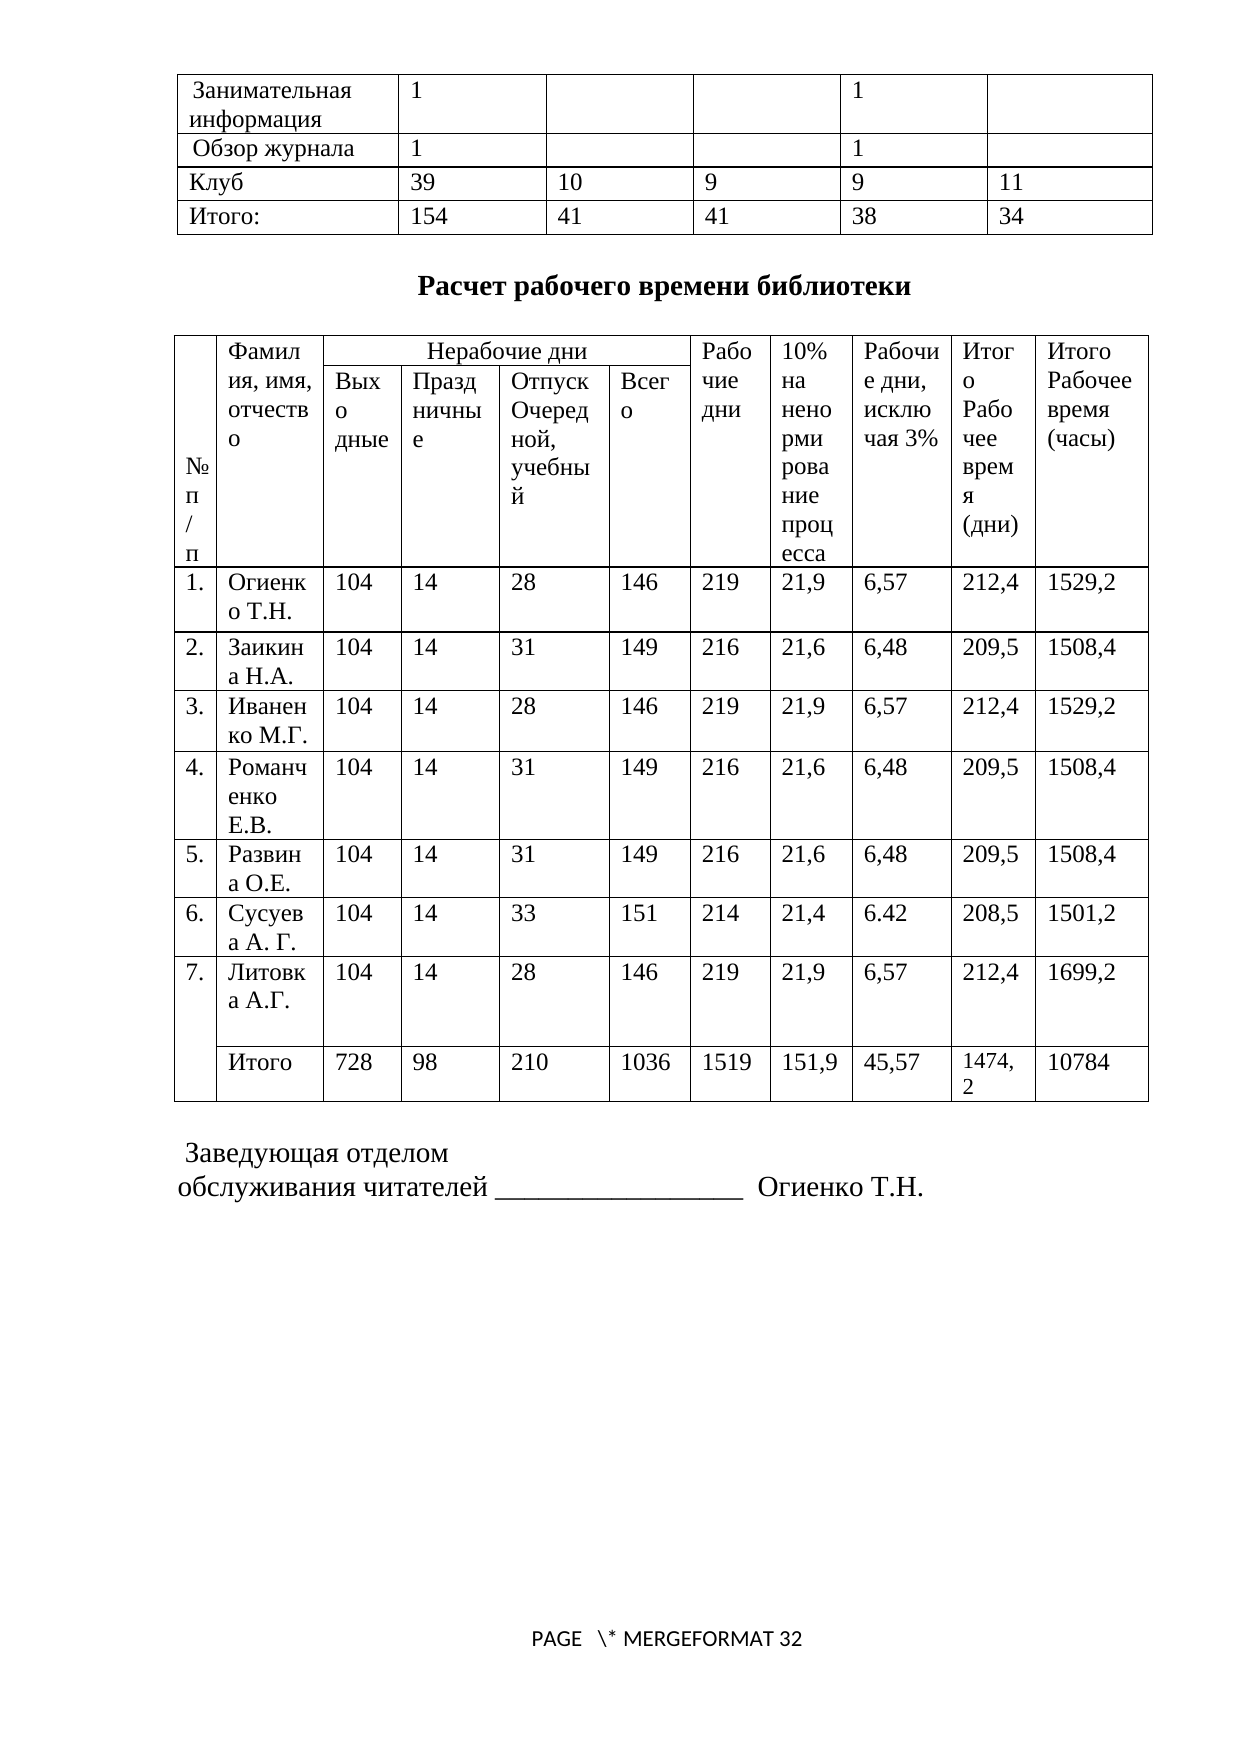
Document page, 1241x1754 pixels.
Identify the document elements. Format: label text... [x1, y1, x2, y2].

table_cell Иваненко М.Г. [217, 691, 323, 751]
table_cell 104 [324, 752, 401, 838]
table_cell 31 [500, 633, 609, 690]
table_cell 45,57 [853, 1047, 951, 1101]
table_cell [547, 75, 693, 132]
table_cell Романченко Е.В. [217, 752, 323, 838]
table_cell 1501,2 [1036, 898, 1148, 956]
table_cell 104 [324, 840, 401, 897]
table_cell 9 [694, 168, 840, 200]
table_cell Клуб [178, 168, 398, 200]
table_cell 1508,4 [1036, 752, 1148, 838]
table_cell 1699,2 [1036, 957, 1148, 1046]
table_cell 7. [175, 957, 216, 1101]
table_cell [547, 134, 693, 166]
table_cell Выхо дные [324, 366, 401, 566]
table_header Фамилия, имя, отчество [217, 336, 323, 566]
table_cell 149 [610, 840, 690, 897]
table_cell 104 [324, 633, 401, 690]
table_cell 104 [324, 568, 401, 631]
table_cell 6,57 [853, 691, 951, 751]
table_cell 210 [500, 1047, 609, 1101]
table_cell 149 [610, 633, 690, 690]
table_cell 11 [988, 168, 1152, 200]
table_cell Итого: [178, 201, 398, 234]
table_cell 1508,4 [1036, 633, 1148, 690]
table_cell Заикина Н.А. [217, 633, 323, 690]
table_header Рабочие дни, исключая 3% [853, 336, 951, 566]
table_cell 14 [402, 898, 499, 956]
table_cell Празд ничные [402, 366, 499, 566]
table_cell 6,57 [853, 568, 951, 631]
table_cell 104 [324, 957, 401, 1046]
table_cell 1529,2 [1036, 691, 1148, 751]
table_cell 9 [841, 168, 987, 200]
table_cell 104 [324, 898, 401, 956]
table_cell 216 [691, 840, 770, 897]
table_cell 10 [547, 168, 693, 200]
table_cell 14 [402, 568, 499, 631]
table_cell 6.42 [853, 898, 951, 956]
table_cell 21,9 [771, 691, 852, 751]
table_cell 5. [175, 840, 216, 897]
table_cell 3. [175, 691, 216, 751]
table_cell 1519 [691, 1047, 770, 1101]
table_cell 1 [399, 134, 546, 166]
table_cell 6. [175, 898, 216, 956]
table_cell 21,9 [771, 568, 852, 631]
table_cell Занимательная информация [178, 75, 398, 132]
table_cell 21,9 [771, 957, 852, 1046]
table_cell 219 [691, 691, 770, 751]
table_cell 1036 [610, 1047, 690, 1101]
table_cell 212,4 [952, 568, 1035, 631]
table_cell 34 [988, 201, 1152, 234]
table_cell 216 [691, 752, 770, 838]
table_cell 14 [402, 752, 499, 838]
table_cell 1 [841, 75, 987, 132]
table_cell 104 [324, 691, 401, 751]
table_cell 209,5 [952, 840, 1035, 897]
table_cell [694, 134, 840, 166]
table_cell 209,5 [952, 752, 1035, 838]
table_cell 28 [500, 691, 609, 751]
table_cell 151,9 [771, 1047, 852, 1101]
table_cell 151 [610, 898, 690, 956]
table_cell 31 [500, 840, 609, 897]
table_cell Сусуева А. Г. [217, 898, 323, 956]
table_cell Итого [217, 1047, 323, 1101]
table_header Нерабочие дни [324, 336, 690, 365]
table_cell 146 [610, 568, 690, 631]
table_cell 6,48 [853, 840, 951, 897]
table_cell 21,6 [771, 633, 852, 690]
table_cell 1474,2 [952, 1047, 1035, 1101]
text Заведующая отделом [177, 1136, 1152, 1169]
table_cell 6,48 [853, 633, 951, 690]
table_cell 6,57 [853, 957, 951, 1046]
table_header Итого Рабочее время (дни) [952, 336, 1035, 566]
table_cell 41 [547, 201, 693, 234]
table_header № п/п [175, 336, 216, 566]
table_cell Обзор журнала [178, 134, 398, 166]
table_cell 212,4 [952, 691, 1035, 751]
table_cell 219 [691, 957, 770, 1046]
table_cell 14 [402, 957, 499, 1046]
table_cell [988, 75, 1152, 132]
table_cell 14 [402, 691, 499, 751]
table_cell [988, 134, 1152, 166]
table_cell 14 [402, 840, 499, 897]
table_cell 33 [500, 898, 609, 956]
table_cell 209,5 [952, 633, 1035, 690]
table_cell 219 [691, 568, 770, 631]
table_cell 28 [500, 957, 609, 1046]
table_cell 149 [610, 752, 690, 838]
table_header Рабочие дни [691, 336, 770, 566]
text обслуживания читателей _________________ Огиенко Т.Н. [177, 1169, 1152, 1203]
table_cell 4. [175, 752, 216, 838]
table_cell [694, 75, 840, 132]
table_cell Литовка А.Г. [217, 957, 323, 1046]
table_cell Развина О.Е. [217, 840, 323, 897]
table_cell 1. [175, 568, 216, 631]
table_cell 212,4 [952, 957, 1035, 1046]
table_cell 98 [402, 1047, 499, 1101]
table_cell Огиенко Т.Н. [217, 568, 323, 631]
table_cell 216 [691, 633, 770, 690]
table_cell 1 [399, 75, 546, 132]
table_cell Отпуск Очеред ной, учебный [500, 366, 609, 566]
table_cell 728 [324, 1047, 401, 1101]
table_cell 38 [841, 201, 987, 234]
table_cell Всего [610, 366, 690, 566]
table_cell 28 [500, 568, 609, 631]
table_cell 10784 [1036, 1047, 1148, 1101]
table_cell 39 [399, 168, 546, 200]
table_cell 2. [175, 633, 216, 690]
table_cell 21,4 [771, 898, 852, 956]
table_header Итого Рабочее время (часы) [1036, 336, 1148, 566]
table_cell 6,48 [853, 752, 951, 838]
table_cell 21,6 [771, 752, 852, 838]
table_cell 1 [841, 134, 987, 166]
table_cell 208,5 [952, 898, 1035, 956]
table_cell 21,6 [771, 840, 852, 897]
table_cell 1508,4 [1036, 840, 1148, 897]
table_cell 154 [399, 201, 546, 234]
table_cell 146 [610, 691, 690, 751]
table_cell 214 [691, 898, 770, 956]
text Расчет рабочего времени библиотеки [177, 268, 1152, 302]
table_header 10% на ненорми рование процесса [771, 336, 852, 566]
table_cell 14 [402, 633, 499, 690]
table_cell 146 [610, 957, 690, 1046]
table_cell 31 [500, 752, 609, 838]
table_cell 1529,2 [1036, 568, 1148, 631]
table_cell 41 [694, 201, 840, 234]
